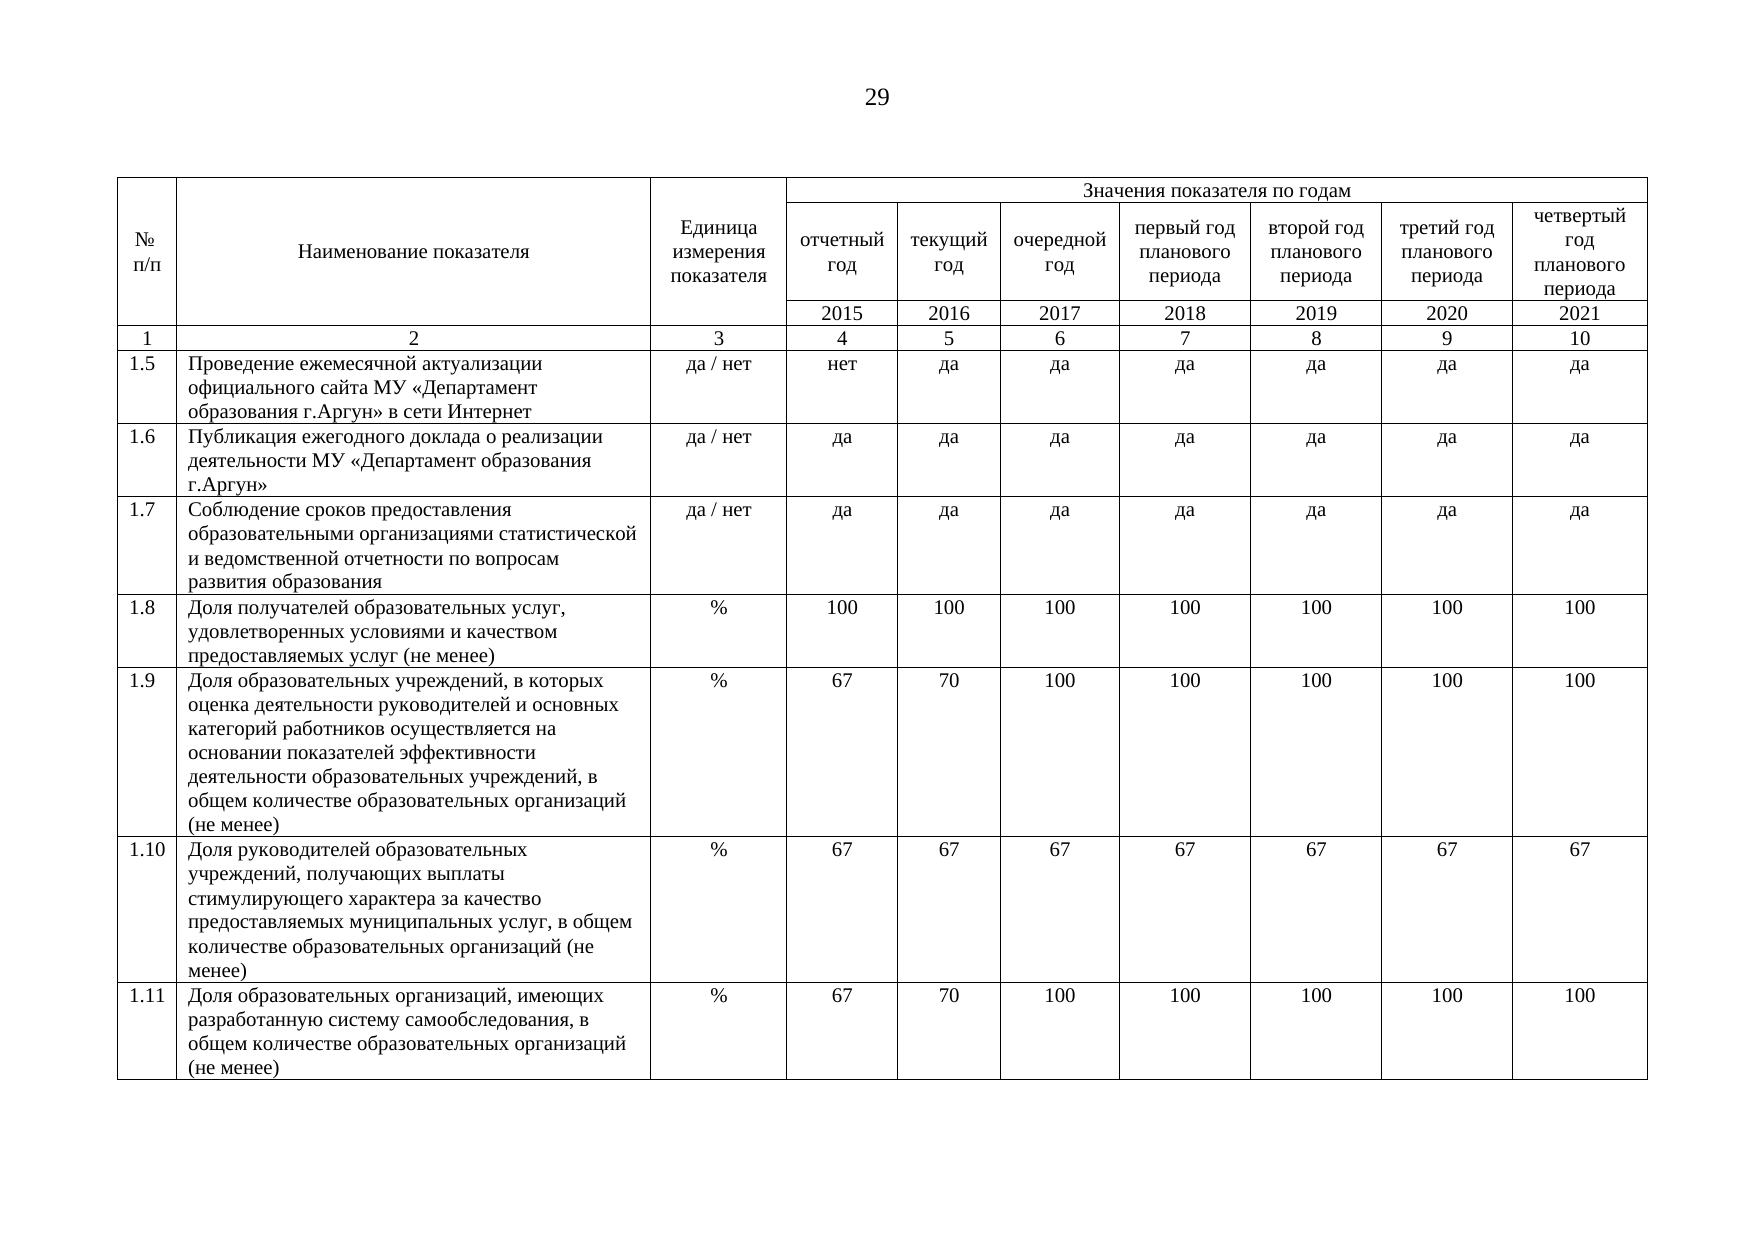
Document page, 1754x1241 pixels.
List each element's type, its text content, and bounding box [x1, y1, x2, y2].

table_cell четвертый год планового периода [1513, 203, 1647, 299]
table_cell 2017 [1001, 301, 1119, 325]
table_cell 70 [898, 983, 1000, 1079]
table_cell Доля образовательных учреждений, в которых оценка деятельности руководителей и основных категорий работников осуществляется на основании показателей эффективности деятельности образовательных учреждений, в общем количестве образовательных организаций (не менее) [177, 668, 650, 836]
table_cell 100 [1251, 983, 1381, 1079]
table_cell 67 [1251, 837, 1381, 982]
table_cell 100 [787, 595, 897, 667]
table_cell 9 [1382, 326, 1512, 350]
table_cell да [1251, 351, 1381, 423]
table_cell 100 [1382, 595, 1512, 667]
table_cell 2015 [787, 301, 897, 325]
table_cell 100 [1513, 595, 1647, 667]
table_cell 2020 [1382, 301, 1512, 325]
table_cell 2021 [1513, 301, 1647, 325]
table_cell 1.7 [118, 497, 176, 593]
table_cell да [1120, 497, 1250, 593]
table_cell 67 [787, 837, 897, 982]
table_cell 67 [898, 837, 1000, 982]
table_cell да [1513, 424, 1647, 496]
table_cell да [787, 497, 897, 593]
table_cell 100 [1001, 595, 1119, 667]
table_cell % [651, 983, 786, 1079]
table_cell Соблюдение сроков предоставления образовательными организациями статистической и ведомственной отчетности по вопросам развития образования [177, 497, 650, 593]
table_cell да [898, 497, 1000, 593]
table_cell 67 [787, 668, 897, 836]
table_cell 10 [1513, 326, 1647, 350]
table_cell 67 [1513, 837, 1647, 982]
table_cell 6 [1001, 326, 1119, 350]
table_cell Доля образовательных организаций, имеющих разработанную систему самообследования, в общем количестве образовательных организаций (не менее) [177, 983, 650, 1079]
table_cell 2016 [898, 301, 1000, 325]
table_cell 8 [1251, 326, 1381, 350]
table_cell Доля руководителей образовательных учреждений, получающих выплаты стимулирующего характера за качество предоставляемых муниципальных услуг, в общем количестве образовательных организаций (не менее) [177, 837, 650, 982]
table_cell 100 [1120, 595, 1250, 667]
table_header Наименование показателя [177, 178, 650, 325]
table_cell 67 [1120, 837, 1250, 982]
table_cell да [1513, 497, 1647, 593]
table_cell второй год планового периода [1251, 203, 1381, 299]
table_cell 1.11 [118, 983, 176, 1079]
table_cell да [1513, 351, 1647, 423]
table_cell 70 [898, 668, 1000, 836]
table_cell да [1120, 424, 1250, 496]
table_cell 2018 [1120, 301, 1250, 325]
table_cell 100 [1120, 668, 1250, 836]
table_cell 100 [1513, 668, 1647, 836]
table_cell да [1382, 497, 1512, 593]
table_cell 100 [1513, 983, 1647, 1079]
table_cell 67 [787, 983, 897, 1079]
table_cell 7 [1120, 326, 1250, 350]
table_cell да [1251, 497, 1381, 593]
table_cell 67 [1001, 837, 1119, 982]
table_cell да [1120, 351, 1250, 423]
table_cell 4 [787, 326, 897, 350]
table_cell Публикация ежегодного доклада о реализации деятельности МУ «Департамент образования г.Аргун» [177, 424, 650, 496]
table_cell 100 [1120, 983, 1250, 1079]
table_cell 100 [1001, 983, 1119, 1079]
table_cell да [1001, 351, 1119, 423]
table_cell текущий год [898, 203, 1000, 299]
table_cell % [651, 837, 786, 982]
table_cell % [651, 595, 786, 667]
table_cell да [1382, 351, 1512, 423]
table_cell первый год планового периода [1120, 203, 1250, 299]
table_cell 2 [177, 326, 650, 350]
table_cell 100 [1382, 668, 1512, 836]
table_cell 2019 [1251, 301, 1381, 325]
table_cell да [1001, 497, 1119, 593]
table_cell % [651, 668, 786, 836]
table_cell 1.6 [118, 424, 176, 496]
table_cell очередной год [1001, 203, 1119, 299]
table_header № п/п [118, 178, 176, 325]
table_cell 1 [118, 326, 176, 350]
table_cell 100 [1251, 595, 1381, 667]
table_cell третий год планового периода [1382, 203, 1512, 299]
table_cell да / нет [651, 424, 786, 496]
table_cell 1.8 [118, 595, 176, 667]
table_cell 100 [1382, 983, 1512, 1079]
table_cell 3 [651, 326, 786, 350]
table_cell 1.9 [118, 668, 176, 836]
table_cell да [1251, 424, 1381, 496]
table_cell да [898, 424, 1000, 496]
table_cell 1.10 [118, 837, 176, 982]
table_cell 100 [1001, 668, 1119, 836]
table_cell 5 [898, 326, 1000, 350]
table_cell да / нет [651, 351, 786, 423]
table_cell Доля получателей образовательных услуг, удовлетворенных условиями и качеством предоставляемых услуг (не менее) [177, 595, 650, 667]
table_cell отчетный год [787, 203, 897, 299]
table_cell 100 [898, 595, 1000, 667]
table_cell да / нет [651, 497, 786, 593]
table_cell да [1382, 424, 1512, 496]
table_cell Проведение ежемесячной актуализации официального сайта МУ «Департамент образования г.Аргун» в сети Интернет [177, 351, 650, 423]
table_cell да [787, 424, 897, 496]
table_header Единица измерения показателя [651, 178, 786, 325]
table_cell 1.5 [118, 351, 176, 423]
table_header Значения показателя по годам [787, 178, 1647, 202]
table_cell 100 [1251, 668, 1381, 836]
table_cell 67 [1382, 837, 1512, 982]
table_cell нет [787, 351, 897, 423]
table_cell да [1001, 424, 1119, 496]
table_cell да [898, 351, 1000, 423]
